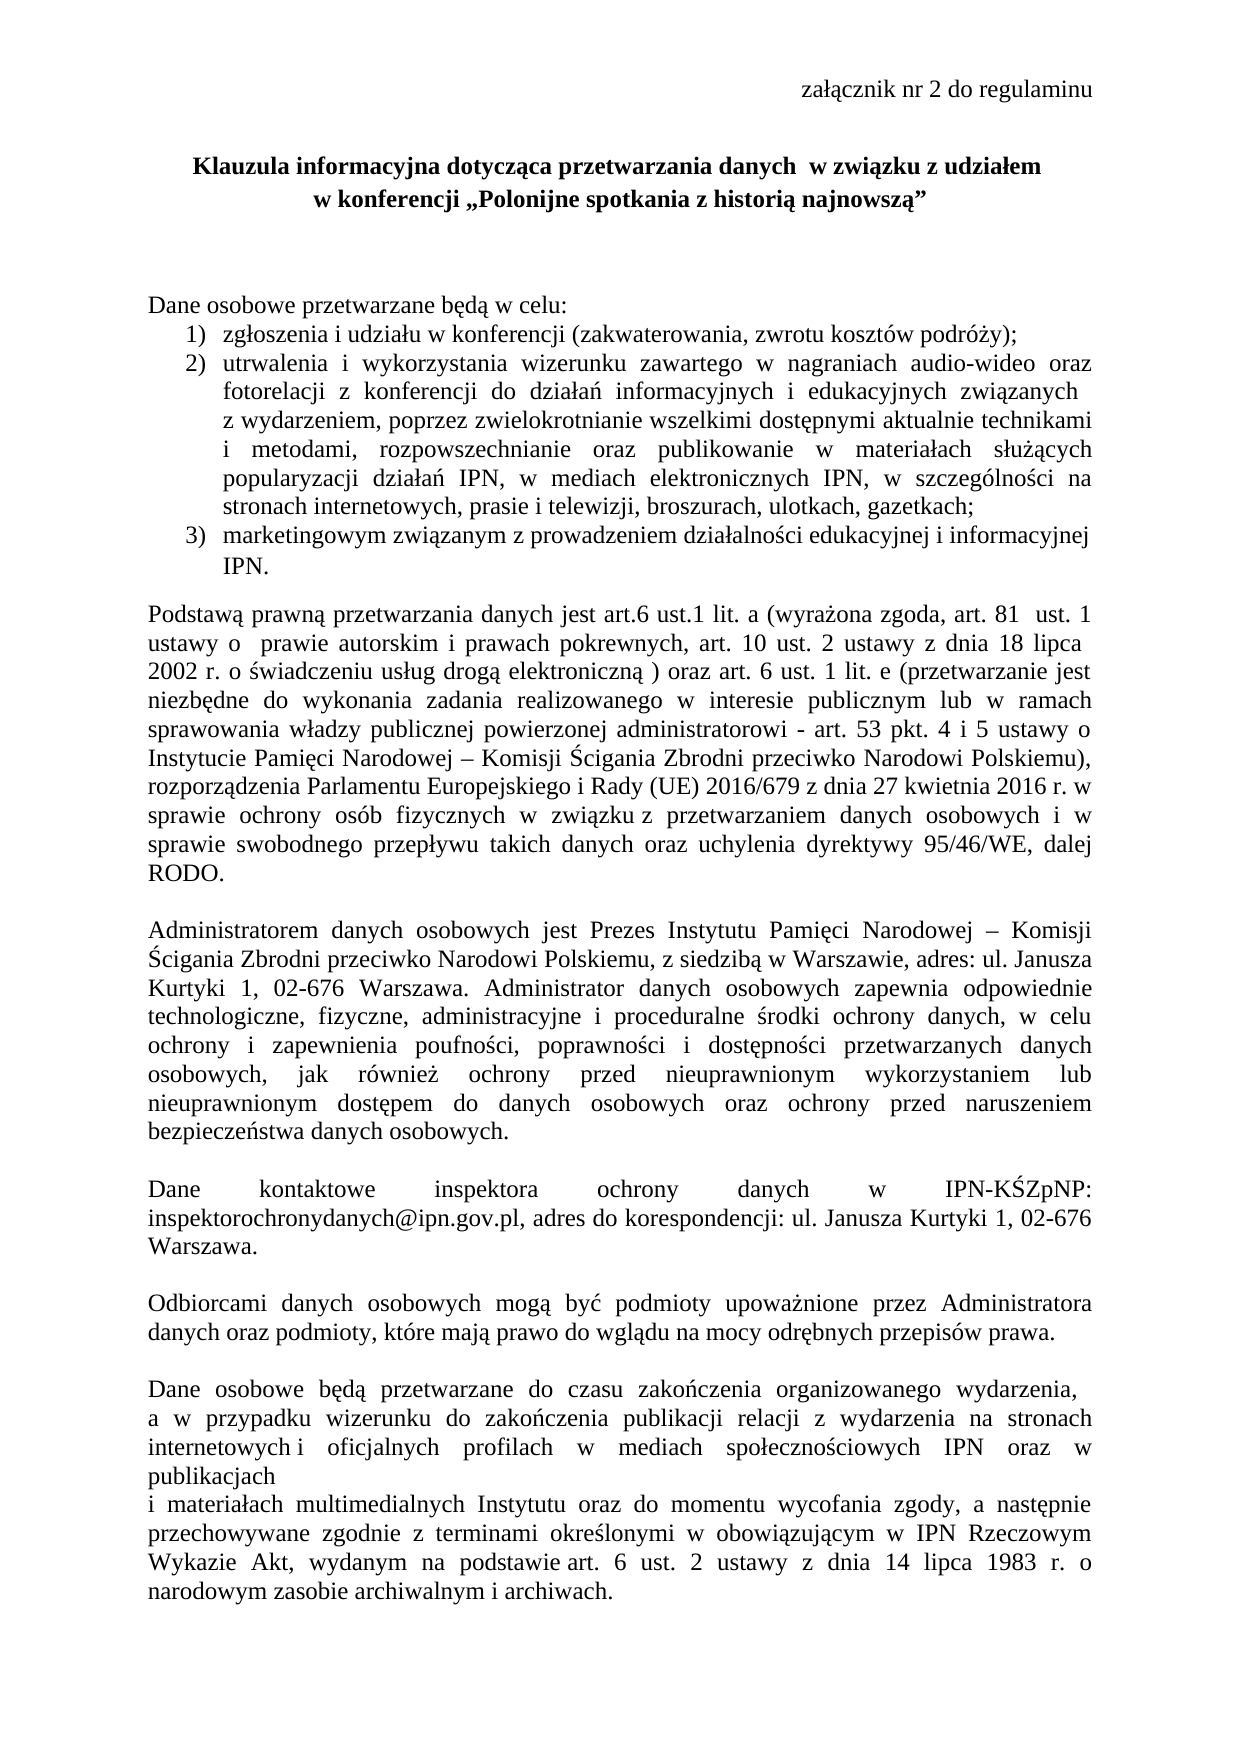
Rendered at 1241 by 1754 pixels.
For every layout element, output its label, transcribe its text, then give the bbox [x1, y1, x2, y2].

text Odbiorcami danych osobowych mogą być podmioty upoważnione przez Administratora danych oraz podmioty, które mają prawo do wglądu na mocy odrębnych przepisów prawa. [148, 1288, 1093, 1346]
text Podstawą prawną przetwarzania danych jest art.6 ust.1 lit. a (wyrażona zgoda, art. 81 ust. 1 ustawy o prawie autorskim i prawach pokrewnych, art. 10 ust. 2 ustawy z dnia 18 lipca 2002 r. o świadczeniu usług drogą elektroniczną ) oraz art. 6 ust. 1 lit. e (przetwarzanie jest niezbędne do wykonania zadania realizowanego w interesie publicznym lub w ramach sprawowania władzy publicznej powierzonej administratorowi - art. 53 pkt. 4 i 5 ustawy o Instytucie Pamięci Narodowej – Komisji Ścigania Zbrodni przeciwko Narodowi Polskiemu), rozporządzenia Parlamentu Europejskiego i Rady (UE) 2016/679 z dnia 27 kwietnia 2016 r. w sprawie ochrony osób fizycznych w związku z przetwarzaniem danych osobowych i w sprawie swobodnego przepływu takich danych oraz uchylenia dyrektywy 95/46/WE, dalej RODO. [148, 599, 1093, 886]
text Dane osobowe będą przetwarzane do czasu zakończenia organizowanego wydarzenia, a w przypadku wizerunku do zakończenia publikacji relacji z wydarzenia na stronach internetowych i oficjalnych profilach w mediach społecznościowych IPN oraz w publikacjach i materiałach multimedialnych Instytutu oraz do momentu wycofania zgody, a następnie przechowywane zgodnie z terminami określonymi w obowiązującym w IPN Rzeczowym Wykazie Akt, wydanym na podstawie art. 6 ust. 2 ustawy z dnia 14 lipca 1983 r. o narodowym zasobie archiwalnym i archiwach. [148, 1374, 1093, 1604]
list marketingowym związanym z prowadzeniem działalności edukacyjnej i informacyjnej IPN. [185, 520, 1093, 580]
list zgłoszenia i udziału w konferencji (zakwaterowania, zwrotu kosztów podróży); [185, 319, 1093, 348]
text Administratorem danych osobowych jest Prezes Instytutu Pamięci Narodowej – Komisji Ścigania Zbrodni przeciwko Narodowi Polskiemu, z siedzibą w Warszawie, adres: ul. Janusza Kurtyki 1, 02-676 Warszawa. Administrator danych osobowych zapewnia odpowiednie technologiczne, fizyczne, administracyjne i proceduralne środki ochrony danych, w celu ochrony i zapewnienia poufności, poprawności i dostępności przetwarzanych danych osobowych, jak również ochrony przed nieuprawnionym wykorzystaniem lub nieuprawnionym dostępem do danych osobowych oraz ochrony przed naruszeniem bezpieczeństwa danych osobowych. [148, 915, 1093, 1145]
text załącznik nr 2 do regulaminu [148, 74, 1093, 103]
text Dane osobowe przetwarzane będą w celu: [148, 290, 1093, 319]
text Dane kontaktowe inspektora ochrony danych w IPN-KŚZpNP: inspektorochronydanych@ipn.gov.pl, adres do korespondencji: ul. Janusza Kurtyki 1, 02-676 Warszawa. [148, 1174, 1093, 1260]
text Klauzula informacyjna dotycząca przetwarzania danych w związku z udziałem w konferencji „Polonijne spotkania z historią najnowszą” [148, 151, 1093, 213]
list utrwalenia i wykorzystania wizerunku zawartego w nagraniach audio-wideo oraz fotorelacji z konferencji do działań informacyjnych i edukacyjnych związanych z wydarzeniem, poprzez zwielokrotnianie wszelkimi dostępnymi aktualnie technikami i metodami, rozpowszechnianie oraz publikowanie w materiałach służących popularyzacji działań IPN, w mediach elektronicznych IPN, w szczególności na stronach internetowych, prasie i telewizji, broszurach, ulotkach, gazetkach; [185, 348, 1093, 520]
